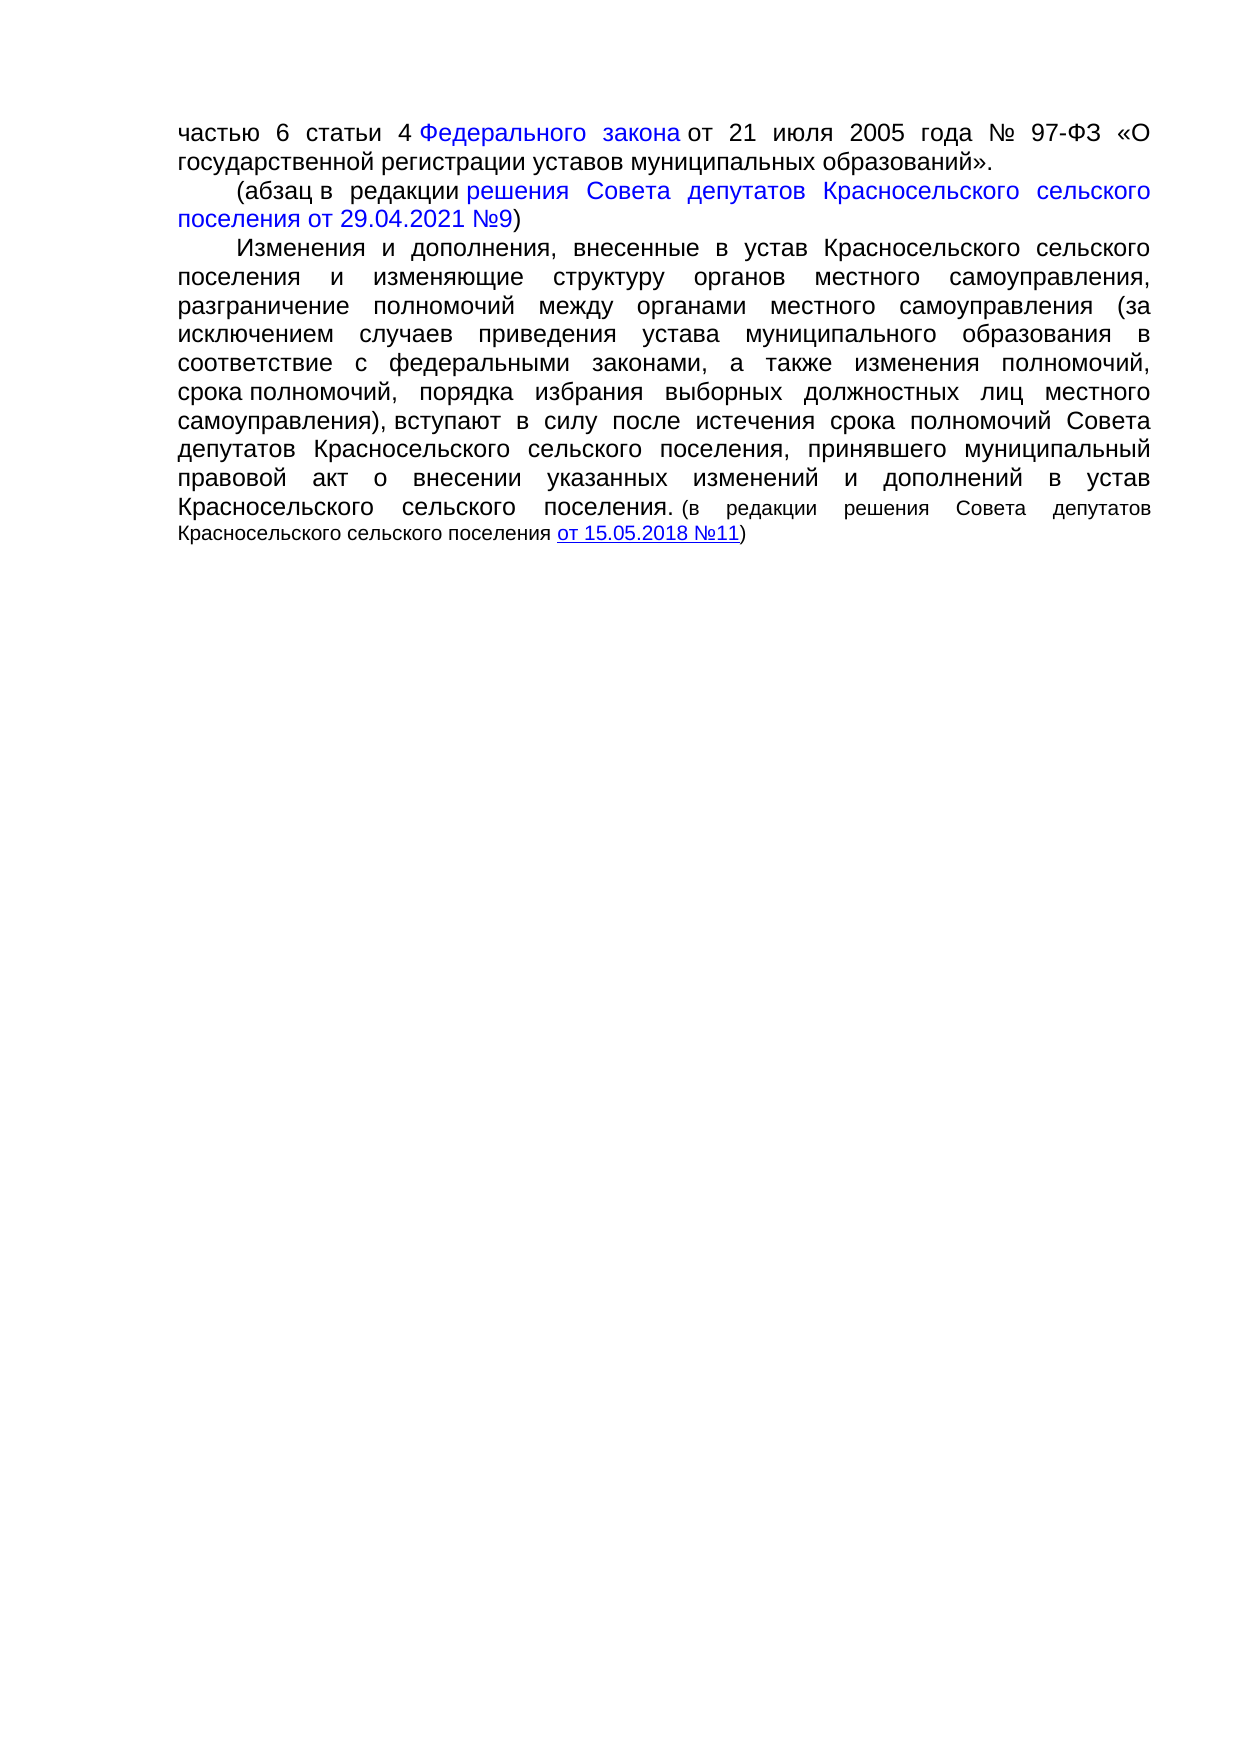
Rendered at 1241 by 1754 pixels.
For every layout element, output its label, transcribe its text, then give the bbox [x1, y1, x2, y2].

text Изменения и дополнения, внесенные в устав Красносельского сельского поселения и изменяющие структуру органов местного самоуправления, разграничение полномочий между органами местного самоуправления (за исключением случаев приведения устава муниципального образования в соответствие с федеральными законами, а также изменения полномочий, срока полномочий, порядка избрания выборных должностных лиц местного самоуправления), вступают в силу после истечения срока полномочий Совета депутатов Красносельского сельского поселения, принявшего муниципальный правовой акт о внесении указанных изменений и дополнений в устав Красносельского сельского поселения. (в редакции решения Совета депутатов Красносельского сельского поселения от 15.05.2018 №11) [177, 233, 1152, 544]
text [177, 118, 1152, 176]
text (абзац в редакции решения Совета депутатов Красносельского сельского поселения от 29.04.2021 №9) [177, 176, 1152, 233]
